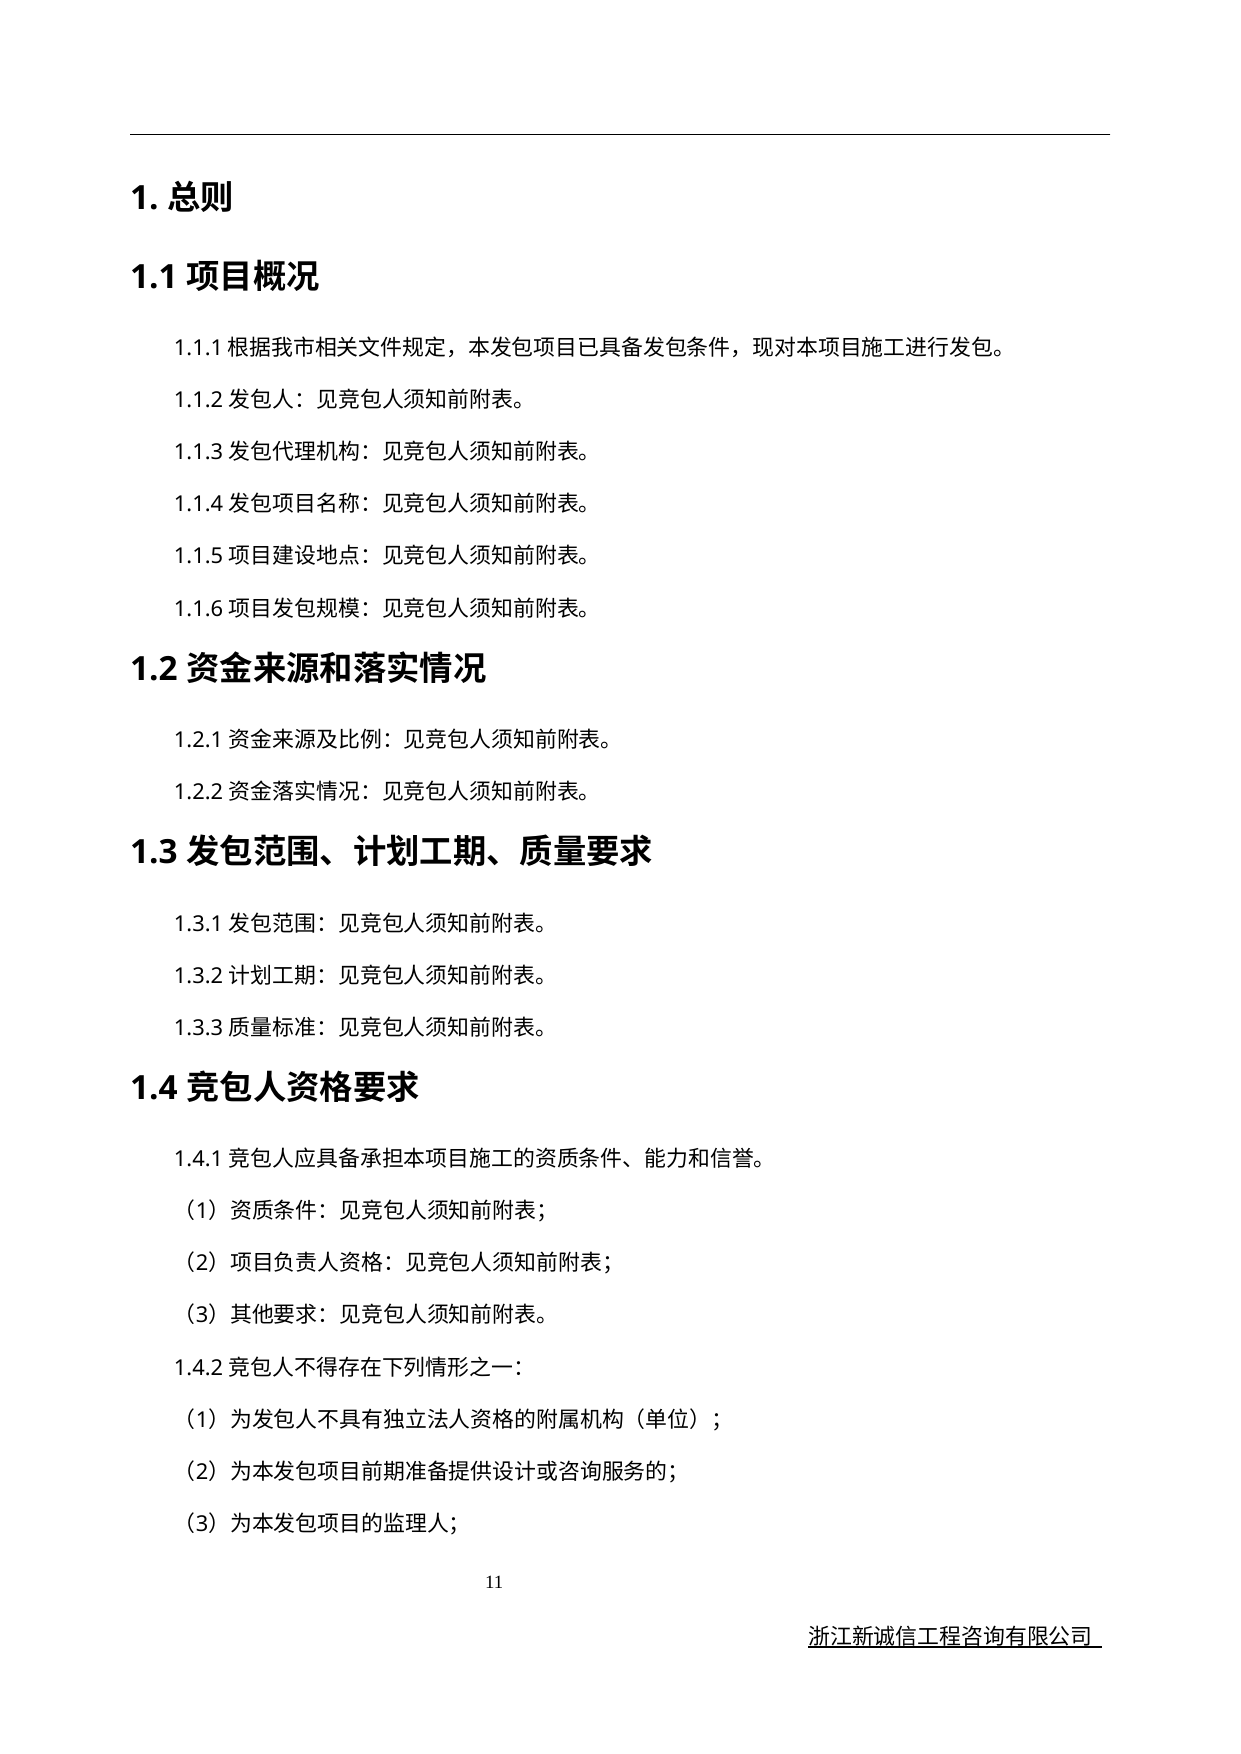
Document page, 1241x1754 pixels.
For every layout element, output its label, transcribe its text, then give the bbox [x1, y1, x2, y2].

text （3）为本发包项目的监理人； [130, 1489, 1110, 1542]
text 1.4 竞包人资格要求 [130, 1046, 1110, 1125]
text 1.1.1根据我市相关文件规定，本发包项目已具备发包条件，现对本项目施工进行发包。 [130, 314, 1110, 366]
text （2）项目负责人资格：见竞包人须知前附表； [130, 1229, 1110, 1281]
text （1）资质条件：见竞包人须知前附表； [130, 1177, 1110, 1229]
text 1.1.2 发包人：见竞包人须知前附表。 [130, 366, 1110, 418]
text （3）其他要求：见竞包人须知前附表。 [130, 1281, 1110, 1333]
text 1.2.2 资金落实情况：见竞包人须知前附表。 [130, 758, 1110, 810]
text 1.1.4 发包项目名称：见竞包人须知前附表。 [130, 470, 1110, 522]
text 1.1.3 发包代理机构：见竞包人须知前附表。 [130, 418, 1110, 470]
text 1.1 项目概况 [130, 234, 1110, 314]
text 1.4.1 竞包人应具备承担本项目施工的资质条件、能力和信誉。 [130, 1125, 1110, 1177]
text （2）为本发包项目前期准备提供设计或咨询服务的； [130, 1437, 1110, 1489]
text 1.2 资金来源和落实情况 [130, 626, 1110, 706]
text 1.3.1 发包范围：见竞包人须知前附表。 [130, 889, 1110, 941]
text 1.4.2 竞包人不得存在下列情形之一： [130, 1333, 1110, 1385]
text 1.3.3 质量标准：见竞包人须知前附表。 [130, 993, 1110, 1046]
text 1.1.5 项目建设地点：见竞包人须知前附表。 [130, 522, 1110, 574]
text （1）为发包人不具有独立法人资格的附属机构（单位）； [130, 1385, 1110, 1437]
text 1. 总则 [130, 155, 1110, 234]
text 1.3 发包范围、计划工期、质量要求 [130, 810, 1110, 889]
text 1.2.1 资金来源及比例：见竞包人须知前附表。 [130, 706, 1110, 758]
text 1.3.2 计划工期：见竞包人须知前附表。 [130, 941, 1110, 993]
text 1.1.6 项目发包规模：见竞包人须知前附表。 [130, 574, 1110, 626]
